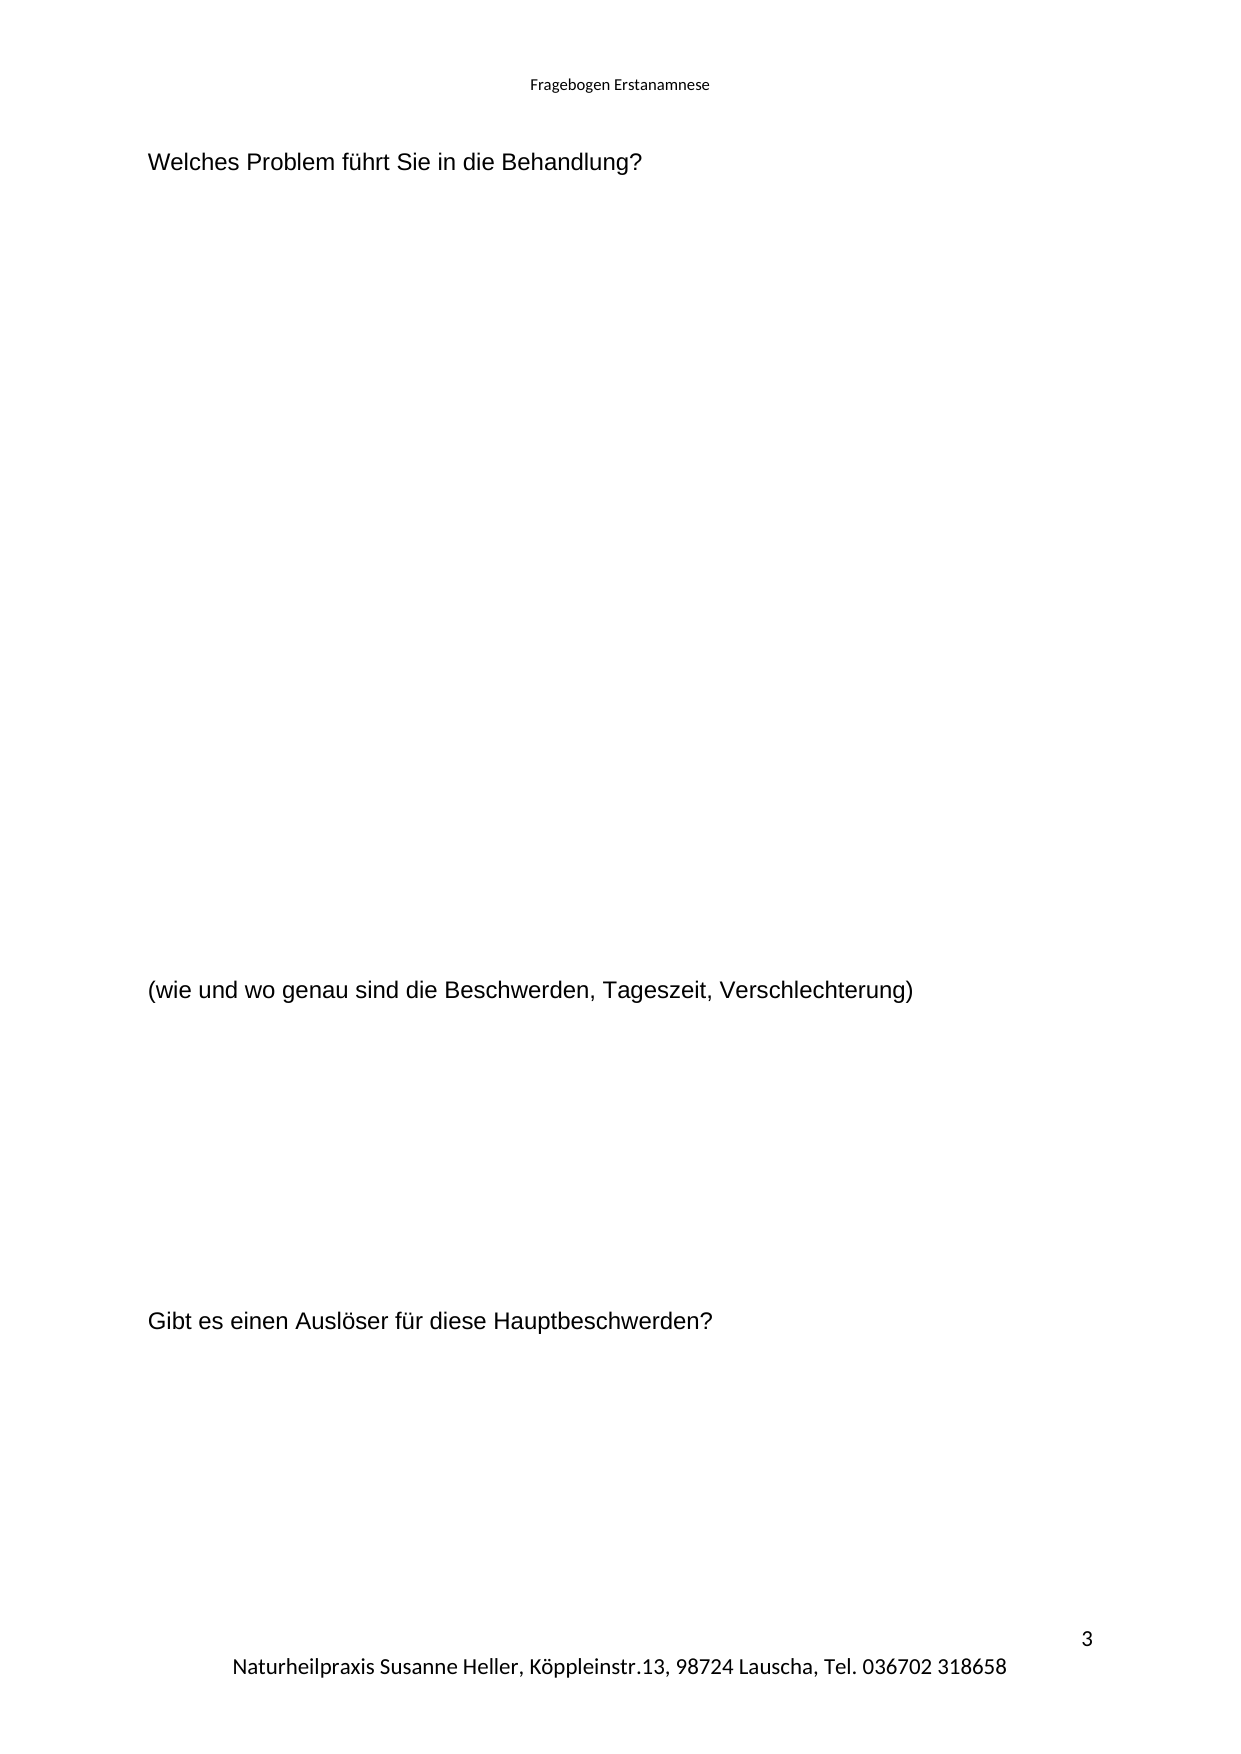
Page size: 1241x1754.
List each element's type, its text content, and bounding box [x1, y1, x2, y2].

text (wie und wo genau sind die Beschwerden, Tageszeit, Verschlechterung) [148, 976, 1093, 1003]
text Welches Problem führt Sie in die Behandlung? [148, 148, 1093, 175]
text Gibt es einen Auslöser für diese Hauptbeschwerden? [148, 1307, 1093, 1334]
